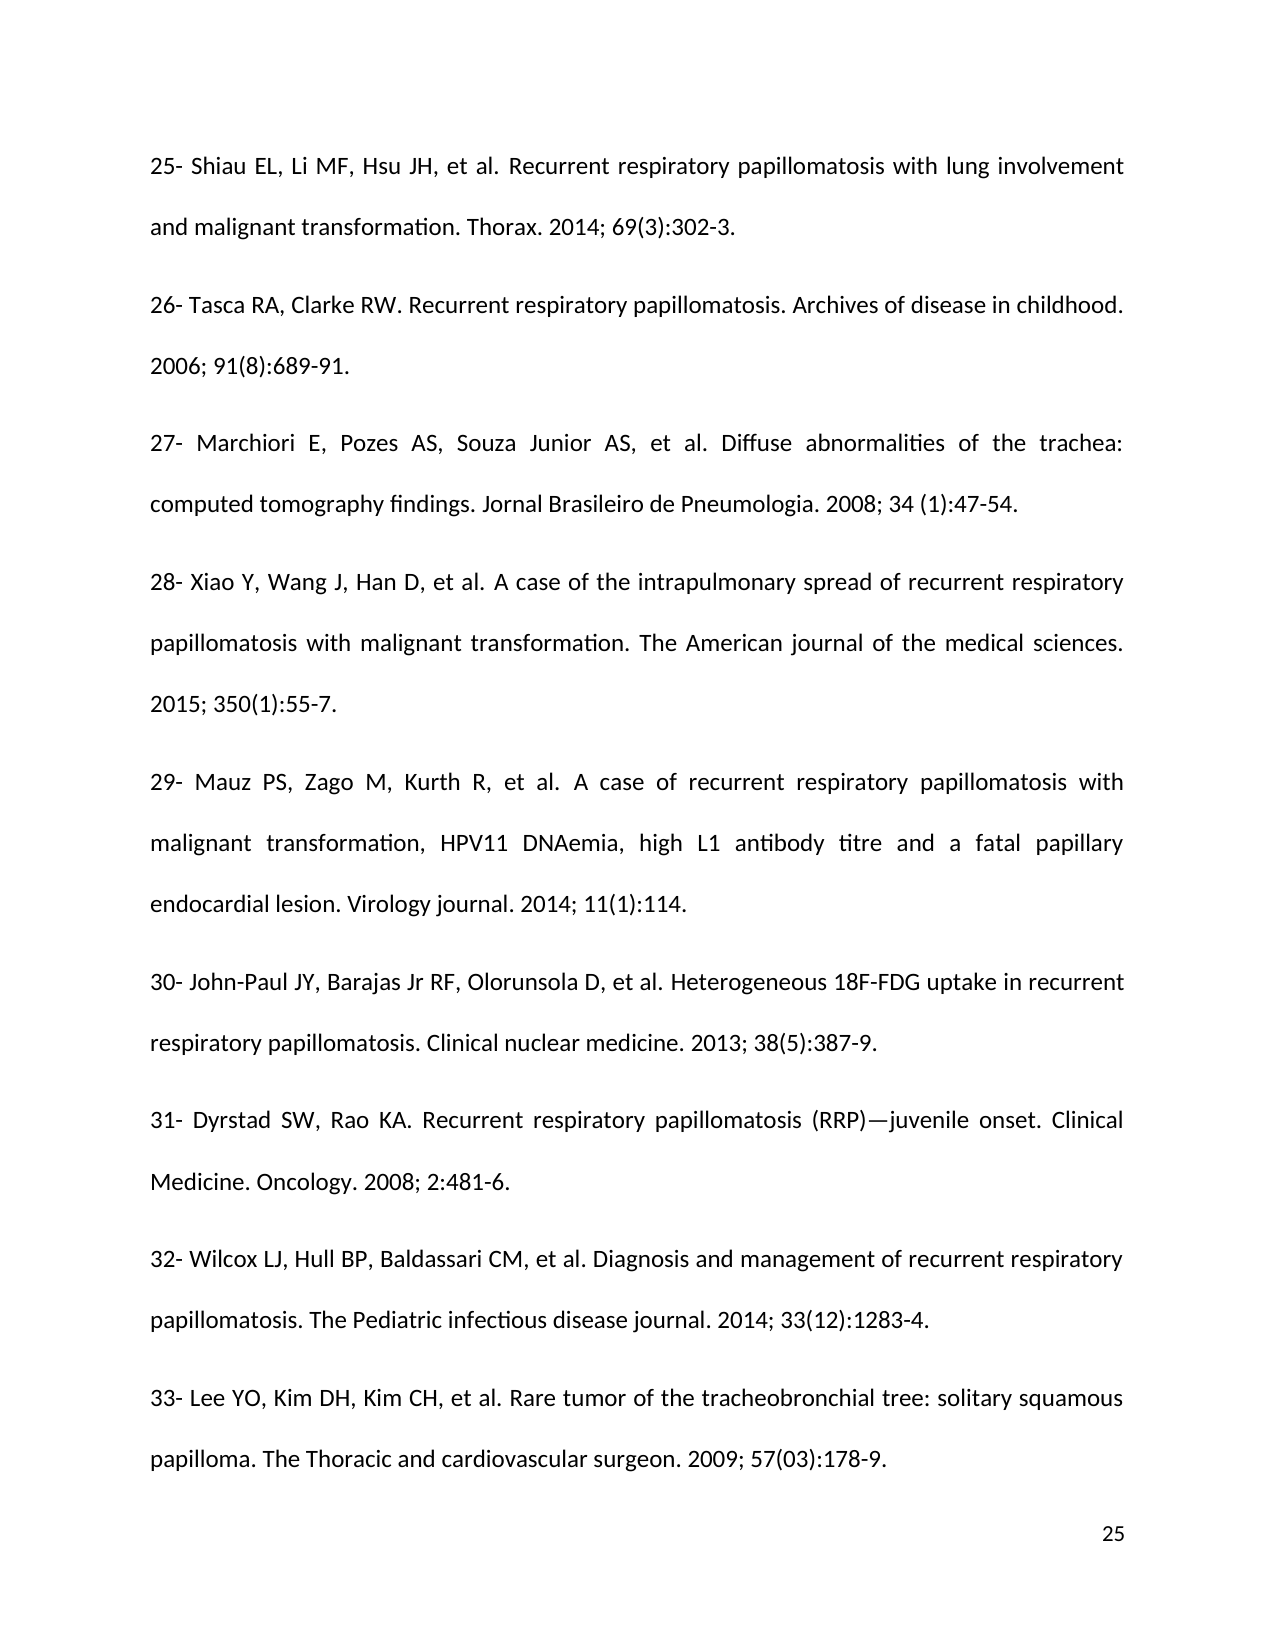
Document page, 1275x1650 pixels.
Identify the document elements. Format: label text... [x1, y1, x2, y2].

text 29- Mauz PS, Zago M, Kurth R, et al. A case of recurrent respiratory papillomatosis with malignant transformation, HPV11 DNAemia, high L1 antibody titre and a fatal papillary endocardial lesion. Virology journal. 2014; 11(1):114. [150, 766, 1125, 919]
text 25- Shiau EL, Li MF, Hsu JH, et al. Recurrent respiratory papillomatosis with lung involvement and malignant transformation. Thorax. 2014; 69(3):302-3. [150, 150, 1125, 242]
text 27- Marchiori E, Pozes AS, Souza Junior AS, et al. Diffuse abnormalities of the trachea: computed tomography findings. Jornal Brasileiro de Pneumologia. 2008; 34 (1):47-54. [150, 427, 1125, 519]
text 26- Tasca RA, Clarke RW. Recurrent respiratory papillomatosis. Archives of disease in childhood. 2006; 91(8):689-91. [150, 289, 1125, 380]
text 32- Wilcox LJ, Hull BP, Baldassari CM, et al. Diagnosis and management of recurrent respiratory papillomatosis. The Pediatric infectious disease journal. 2014; 33(12):1283-4. [150, 1243, 1125, 1335]
text 33- Lee YO, Kim DH, Kim CH, et al. Rare tumor of the tracheobronchial tree: solitary squamous papilloma. The Thoracic and cardiovascular surgeon. 2009; 57(03):178-9. [150, 1382, 1125, 1474]
text 31- Dyrstad SW, Rao KA. Recurrent respiratory papillomatosis (RRP)—juvenile onset. Clinical Medicine. Oncology. 2008; 2:481-6. [150, 1104, 1125, 1196]
text 30- John-Paul JY, Barajas Jr RF, Olorunsola D, et al. Heterogeneous 18F-FDG uptake in recurrent respiratory papillomatosis. Clinical nuclear medicine. 2013; 38(5):387-9. [150, 966, 1125, 1057]
text 28- Xiao Y, Wang J, Han D, et al. A case of the intrapulmonary spread of recurrent respiratory papillomatosis with malignant transformation. The American journal of the medical sciences. 2015; 350(1):55-7. [150, 566, 1125, 719]
